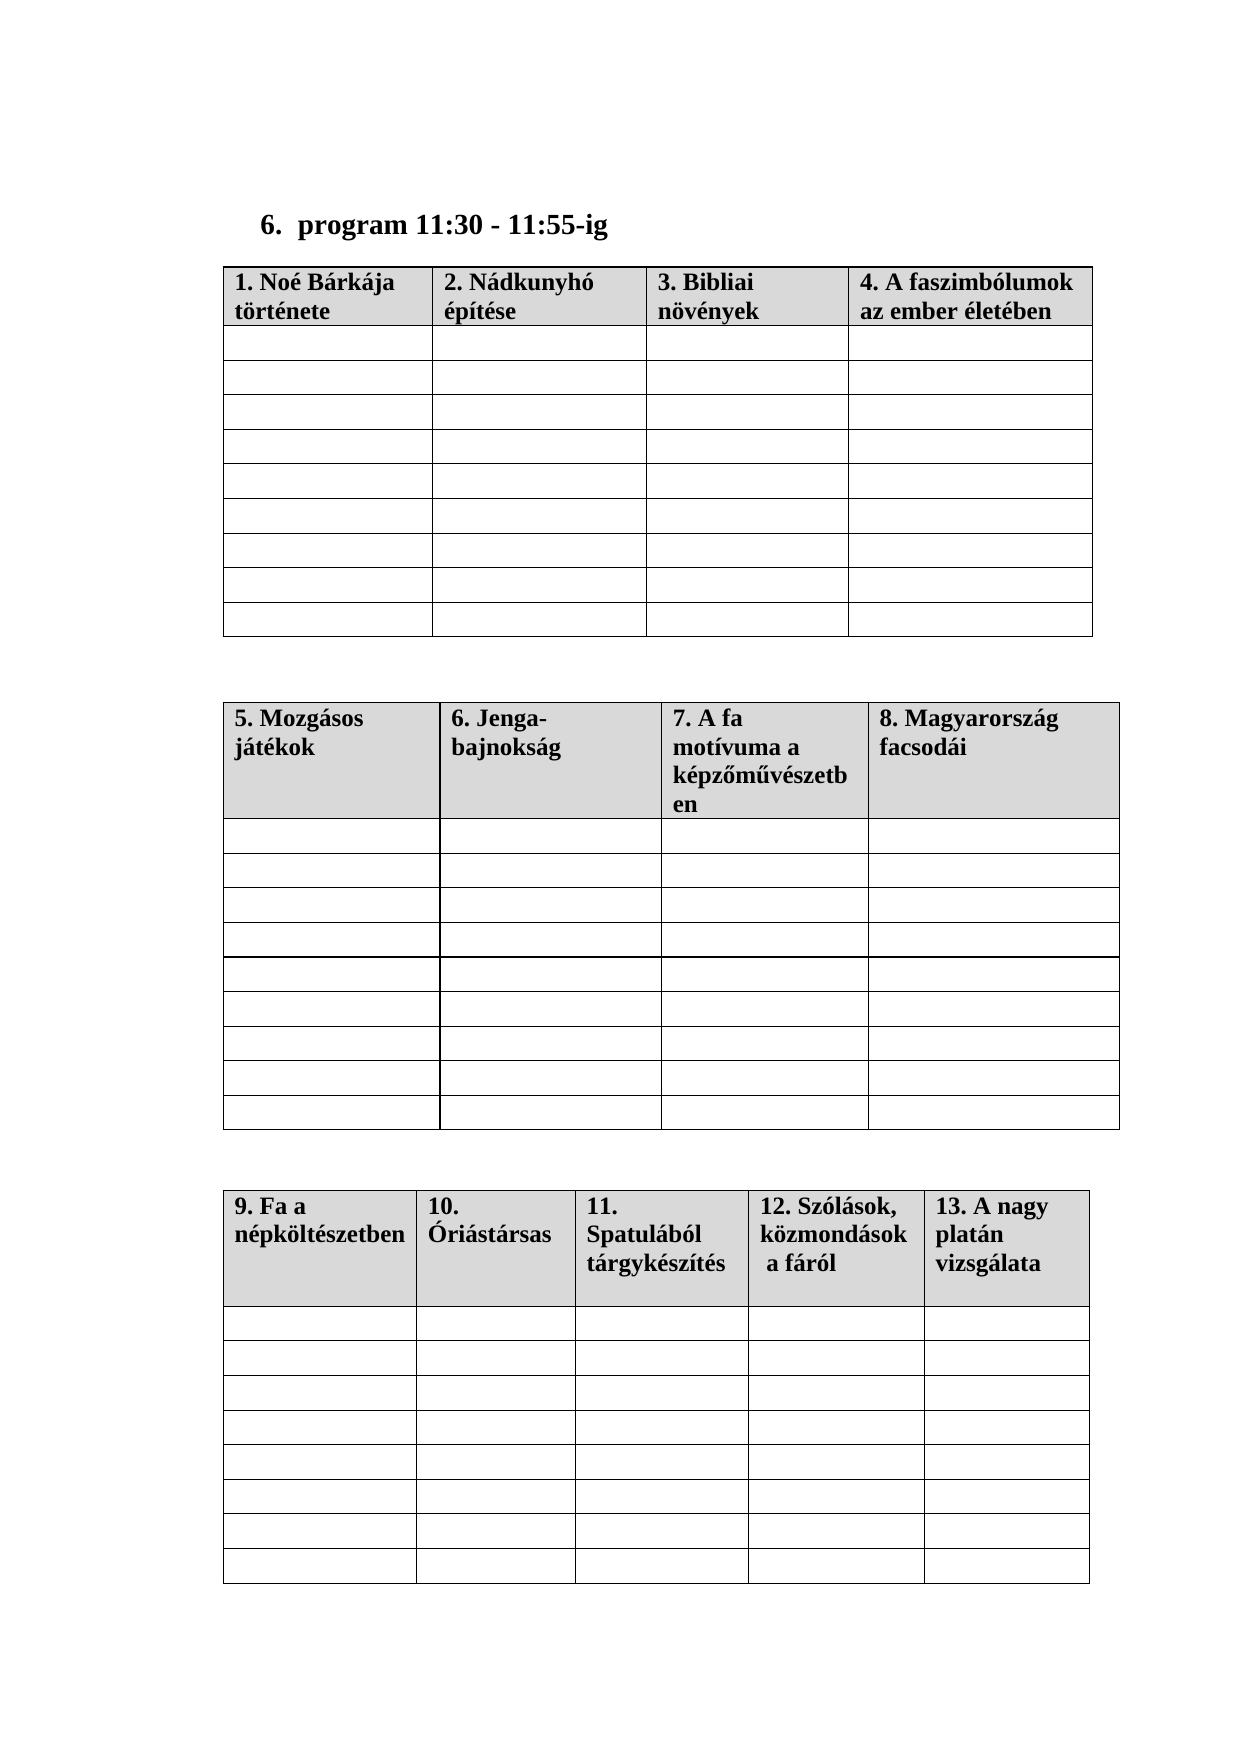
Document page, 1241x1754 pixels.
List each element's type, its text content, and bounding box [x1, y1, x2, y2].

table_cell [869, 854, 1119, 887]
table_cell [749, 1411, 924, 1444]
table_cell [647, 395, 848, 429]
table_cell [441, 854, 661, 887]
table_cell [441, 923, 661, 956]
table_cell [749, 1341, 924, 1375]
table_header 4. A faszimbólumok az ember életében [849, 268, 1092, 325]
table_cell [576, 1514, 748, 1548]
table_cell [224, 1445, 416, 1479]
table_cell [849, 395, 1092, 429]
table_cell [647, 430, 848, 463]
table_cell [224, 819, 439, 853]
table_cell [849, 326, 1092, 359]
table_cell [576, 1307, 748, 1340]
table_header 10. Óriástársas [417, 1191, 575, 1306]
table_cell [224, 1027, 439, 1060]
table_cell [647, 326, 848, 359]
table_cell [749, 1376, 924, 1409]
table_header 1. Noé Bárkája története [224, 268, 432, 325]
table_cell [417, 1307, 575, 1340]
table_cell [224, 1307, 416, 1340]
table_cell [224, 923, 439, 956]
table_cell [749, 1307, 924, 1340]
table_cell [417, 1341, 575, 1375]
table_cell [433, 534, 646, 567]
table_cell [576, 1480, 748, 1513]
table_cell [576, 1445, 748, 1479]
table_cell [224, 603, 432, 636]
table_cell [224, 1514, 416, 1548]
table_cell [441, 888, 661, 922]
table_cell [433, 568, 646, 602]
table_cell [869, 819, 1119, 853]
table_cell [441, 1061, 661, 1095]
table_cell [925, 1307, 1089, 1340]
table_cell [224, 430, 432, 463]
table_cell [749, 1549, 924, 1582]
table_header 5. Mozgásos játékok [224, 703, 439, 818]
table_cell [925, 1480, 1089, 1513]
table_cell [224, 464, 432, 498]
table_cell [849, 499, 1092, 532]
table_cell [224, 361, 432, 394]
table_header 9. Fa a népköltészetben [224, 1191, 416, 1306]
table_cell [662, 1096, 868, 1129]
table_cell [925, 1376, 1089, 1409]
table_cell [433, 430, 646, 463]
table_cell [224, 1480, 416, 1513]
table_cell [224, 1096, 439, 1129]
table_header 2. Nádkunyhó építése [433, 268, 646, 325]
table_cell [925, 1445, 1089, 1479]
table_cell [224, 958, 439, 991]
table_cell [441, 992, 661, 1026]
table_cell [417, 1411, 575, 1444]
table_header 8. Magyarország facsodái [869, 703, 1119, 818]
table_cell [925, 1341, 1089, 1375]
table_cell [224, 854, 439, 887]
table_cell [224, 1376, 416, 1409]
table_cell [433, 499, 646, 532]
table_cell [224, 326, 432, 359]
table_header 11. Spatulából tárgykészítés [576, 1191, 748, 1306]
table_cell [576, 1376, 748, 1409]
table_cell [224, 499, 432, 532]
table_cell [224, 1061, 439, 1095]
table_cell [869, 1096, 1119, 1129]
table_cell [662, 923, 868, 956]
table_cell [662, 1061, 868, 1095]
table_cell [417, 1445, 575, 1479]
table_cell [647, 464, 848, 498]
table_header 6. Jenga-bajnokság [441, 703, 661, 818]
table_cell [417, 1480, 575, 1513]
table_cell [849, 568, 1092, 602]
table_cell [869, 958, 1119, 991]
table_cell [417, 1549, 575, 1582]
table_cell [662, 1027, 868, 1060]
table_cell [433, 464, 646, 498]
table_cell [647, 499, 848, 532]
table_cell [662, 958, 868, 991]
table_cell [849, 361, 1092, 394]
table_cell [849, 464, 1092, 498]
table_cell [647, 534, 848, 567]
table_cell [441, 1096, 661, 1129]
table_cell [417, 1514, 575, 1548]
table_cell [925, 1514, 1089, 1548]
table_cell [749, 1445, 924, 1479]
table_cell [647, 568, 848, 602]
table_header 3. Bibliai növények [647, 268, 848, 325]
table_cell [869, 923, 1119, 956]
table_cell [441, 1027, 661, 1060]
table_cell [662, 888, 868, 922]
table_cell [662, 819, 868, 853]
table_cell [224, 534, 432, 567]
table_cell [869, 888, 1119, 922]
table_cell [224, 1411, 416, 1444]
table_cell [869, 992, 1119, 1026]
table_cell [849, 603, 1092, 636]
table_cell [433, 603, 646, 636]
table_cell [224, 888, 439, 922]
table_header 13. A nagy platán vizsgálata [925, 1191, 1089, 1306]
table_cell [417, 1376, 575, 1409]
table_cell [849, 534, 1092, 567]
table_cell [869, 1027, 1119, 1060]
table_cell [662, 992, 868, 1026]
table_cell [647, 361, 848, 394]
table_cell [224, 992, 439, 1026]
list program 11:30 - 11:55-ig [260, 207, 1093, 241]
table_cell [647, 603, 848, 636]
table_cell [433, 395, 646, 429]
table_cell [576, 1341, 748, 1375]
table_header 12. Szólások, közmondások a fáról [749, 1191, 924, 1306]
table_cell [224, 1341, 416, 1375]
table_cell [224, 568, 432, 602]
table_cell [441, 958, 661, 991]
table_cell [869, 1061, 1119, 1095]
table_cell [433, 361, 646, 394]
table_cell [925, 1549, 1089, 1582]
table_cell [849, 430, 1092, 463]
table_header 7. A fa motívuma a képzőművészetben [662, 703, 868, 818]
table_cell [224, 1549, 416, 1582]
table_cell [441, 819, 661, 853]
table_cell [224, 395, 432, 429]
table_cell [749, 1480, 924, 1513]
table_cell [576, 1549, 748, 1582]
table_cell [433, 326, 646, 359]
table_cell [576, 1411, 748, 1444]
table_cell [662, 854, 868, 887]
table_cell [749, 1514, 924, 1548]
table_cell [925, 1411, 1089, 1444]
